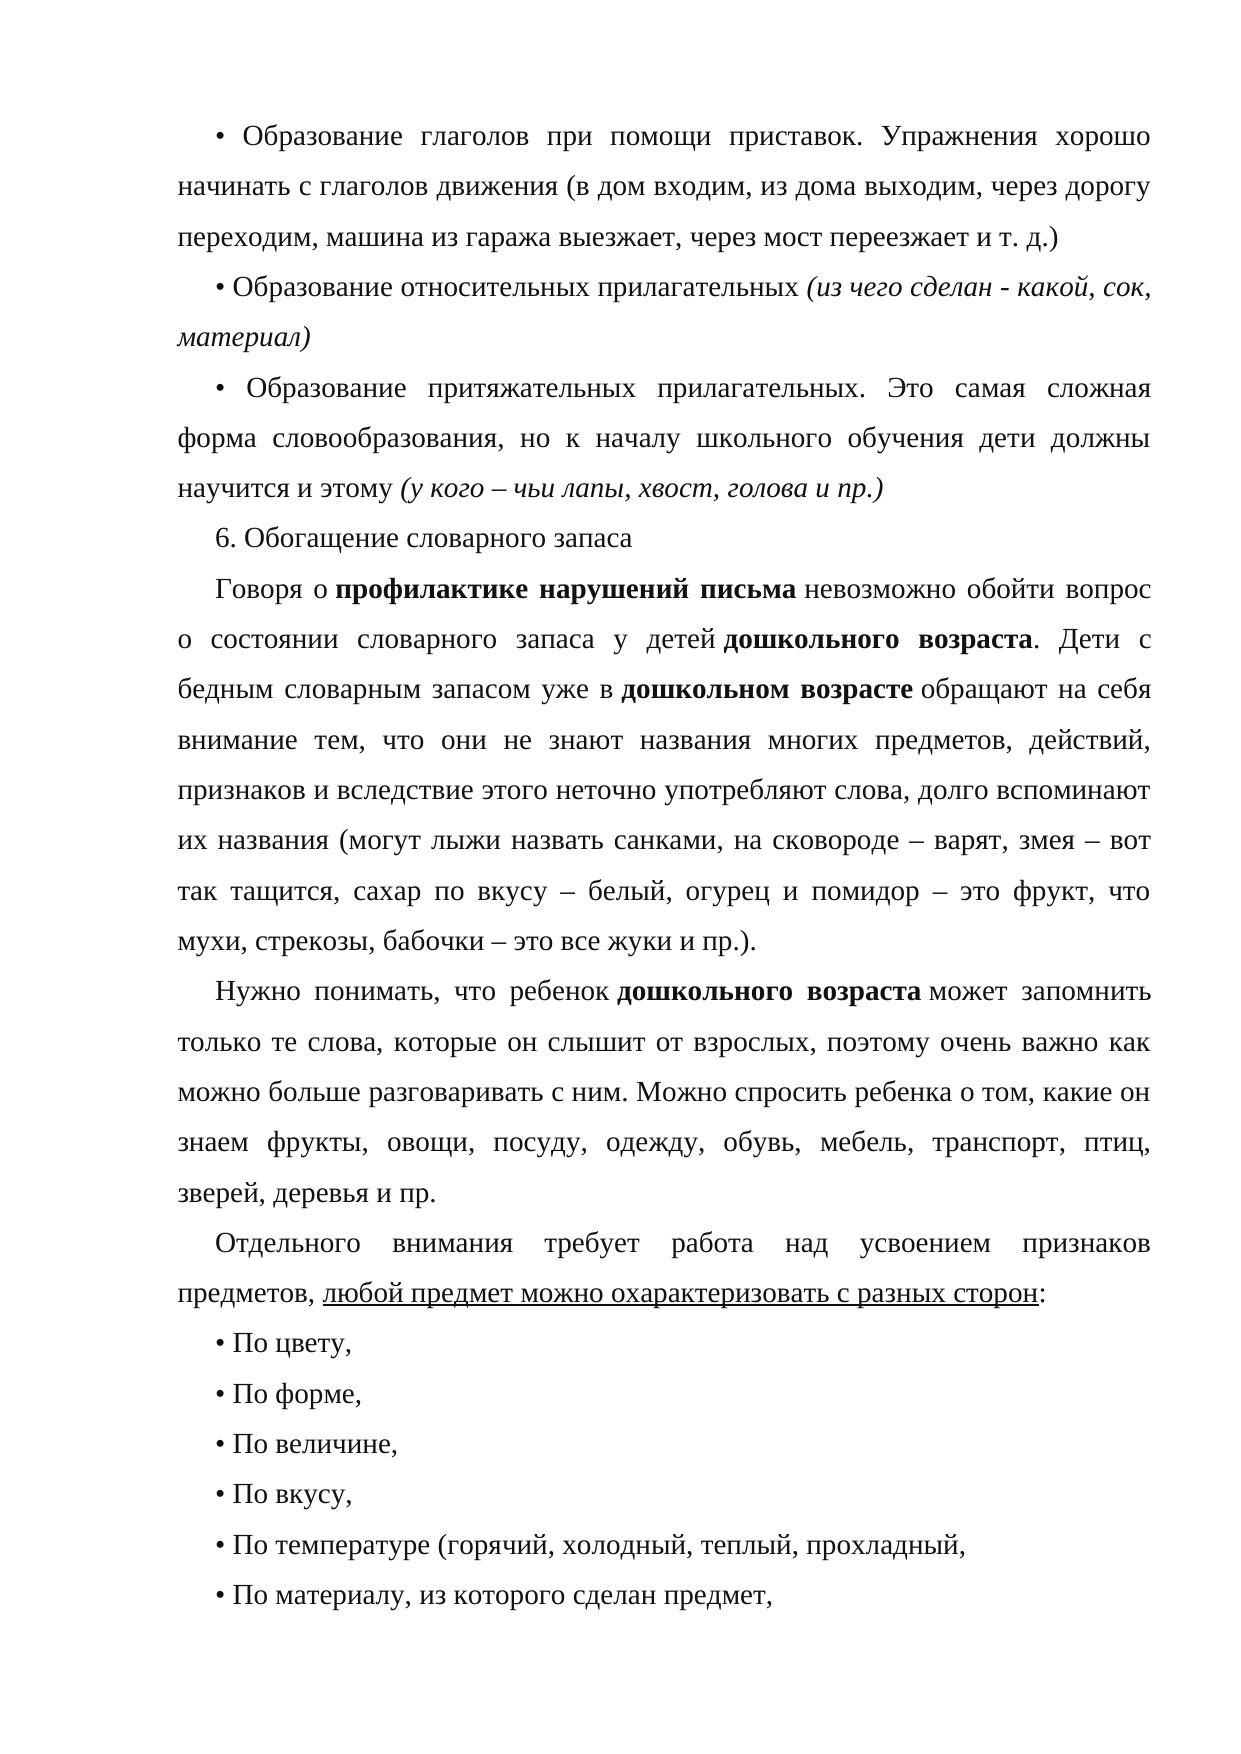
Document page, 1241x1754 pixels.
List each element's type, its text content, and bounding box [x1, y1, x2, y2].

text • Образование глаголов при помощи приставок. Упражнения хорошо начинать с глаголов движения (в дом входим, из дома выходим, через дорогу переходим, машина из гаража выезжает, через мост переезжает и т. д.) [177, 118, 1152, 252]
text • Образование притяжательных прилагательных. Это самая сложная форма словообразования, но к началу школьного обучения дети должны научится и этому (у кого – чьи лапы, хвост, голова и пр.) [177, 370, 1152, 504]
text • По цвету, [177, 1326, 1152, 1359]
text Нужно понимать, что ребенок дошкольного возраста может запомнить только те слова, которые он слышит от взрослых, поэтому очень важно как можно больше разговаривать с ним. Можно спросить ребенка о том, какие он знаем фрукты, овощи, посуду, одежду, обувь, мебель, транспорт, птиц, зверей, деревья и пр. [177, 973, 1152, 1208]
text Говоря о профилактике нарушений письма невозможно обойти вопрос о состоянии словарного запаса у детей дошкольного возраста. Дети с бедным словарным запасом уже в дошкольном возрасте обращают на себя внимание тем, что они не знают названия многих предметов, действий, признаков и вследствие этого неточно употребляют слова, долго вспоминают их названия (могут лыжи назвать санками, на сковороде – варят, змея – вот так тащится, сахар по вкусу – белый, огурец и помидор – это фрукт, что мухи, стрекозы, бабочки – это все жуки и пр.). [177, 571, 1152, 957]
text • Образование относительных прилагательных (из чего сделан - какой, сок, материал) [177, 269, 1152, 353]
text • По температуре (горячий, холодный, теплый, прохладный, [177, 1527, 1152, 1560]
text • По величине, [177, 1426, 1152, 1460]
text • По материалу, из которого сделан предмет, [177, 1577, 1152, 1611]
text • По форме, [177, 1376, 1152, 1409]
text • По вкусу, [177, 1477, 1152, 1510]
text Отдельного внимания требует работа над усвоением признаков предметов, любой предмет можно охарактеризовать с разных сторон: [177, 1225, 1152, 1309]
text 6. Обогащение словарного запаса [177, 521, 1152, 554]
